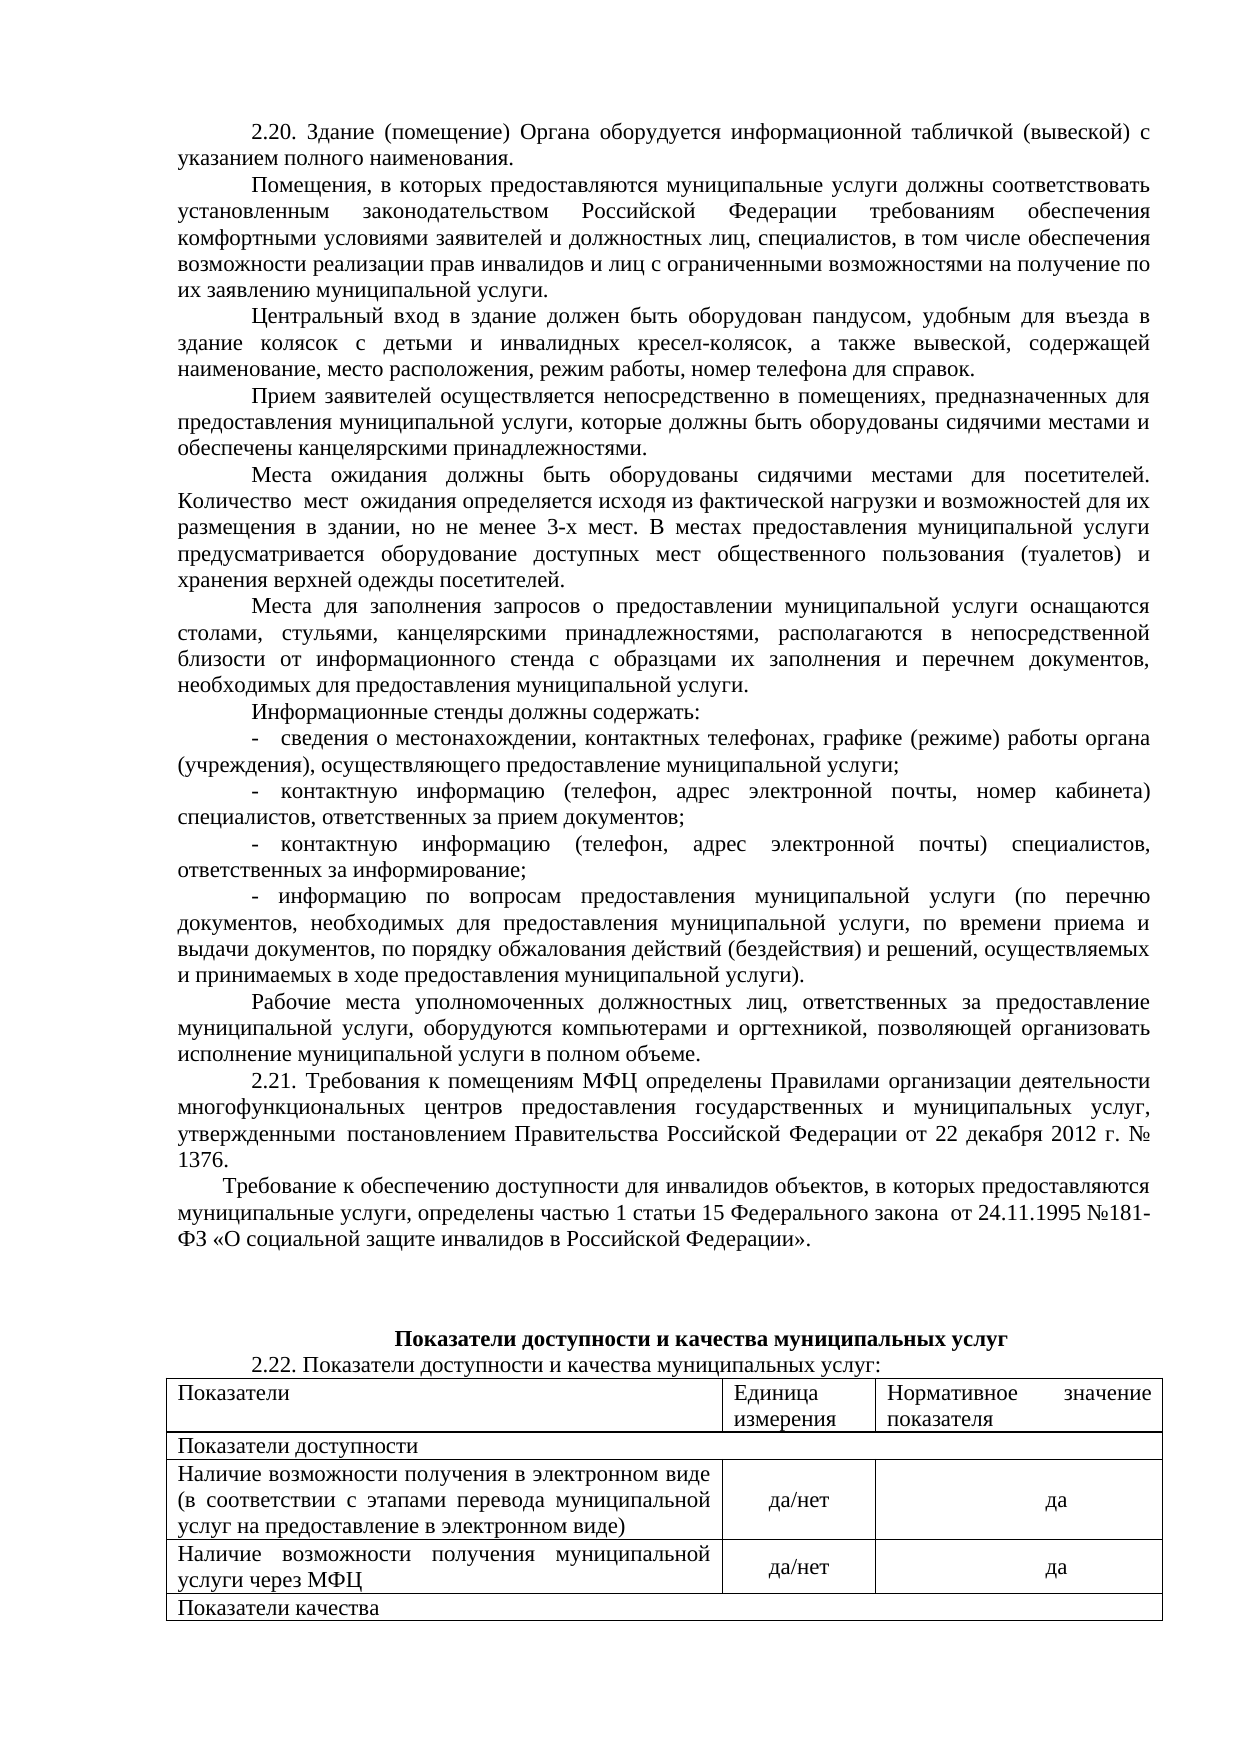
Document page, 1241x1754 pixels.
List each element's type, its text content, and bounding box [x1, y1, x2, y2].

text Требование к обеспечению доступности для инвалидов объектов, в которых предоставляются муниципальные услуги, определены частью 1 статьи 15 Федерального закона от 24.11.1995 №181-ФЗ «О социальной защите инвалидов в Российской Федерации». [177, 1172, 1152, 1251]
table_cell Показатели доступности [167, 1433, 1162, 1459]
text 2.21. Требования к помещениям МФЦ определены Правилами организации деятельности многофункциональных центров предоставления государственных и муниципальных услуг, утвержденными постановлением Правительства Российской Федерации от 22 декабря 2012 г. № 1376. [177, 1067, 1152, 1172]
text - информацию по вопросам предоставления муниципальной услуги (по перечню документов, необходимых для предоставления муниципальной услуги, по времени приема и выдачи документов, по порядку обжалования действий (бездействия) и решений, осуществляемых и принимаемых в ходе предоставления муниципальной услуги). [177, 882, 1152, 988]
table_cell Наличие возможности получения в электронном виде (в соответствии с этапами перевода муниципальной услуг на предоставление в электронном виде) [167, 1460, 722, 1539]
table_header Единица измерения [723, 1379, 875, 1431]
list контактную информацию (телефон, адрес электронной почты) специалистов, ответственных за информирование; [177, 830, 1152, 882]
table_cell да [876, 1540, 1162, 1593]
table_header Показатели [167, 1379, 722, 1431]
table_header Нормативное значение показателя [876, 1379, 1162, 1431]
text Рабочие места уполномоченных должностных лиц, ответственных за предоставление муниципальной услуги, оборудуются компьютерами и оргтехникой, позволяющей организовать исполнение муниципальной услуги в полном объеме. [177, 988, 1152, 1067]
table_cell да [876, 1460, 1162, 1539]
text Места ожидания должны быть оборудованы сидячими местами для посетителей. Количество мест ожидания определяется исходя из фактической нагрузки и возможностей для их размещения в здании, но не менее 3-х мест. В местах предоставления муниципальной услуги предусматривается оборудование доступных мест общественного пользования (туалетов) и хранения верхней одежды посетителей. [177, 461, 1152, 592]
text Прием заявителей осуществляется непосредственно в помещениях, предназначенных для предоставления муниципальной услуги, которые должны быть оборудованы сидячими местами и обеспечены канцелярскими принадлежностями. [177, 382, 1152, 461]
list сведения о местонахождении, контактных телефонах, графике (режиме) работы органа (учреждения), осуществляющего предоставление муниципальной услуги; [177, 724, 1152, 777]
table_cell да/нет [723, 1460, 875, 1539]
text 2.20. Здание (помещение) Органа оборудуется информационной табличкой (вывеской) с указанием полного наименования. [177, 118, 1152, 171]
text Показатели доступности и качества муниципальных услуг [177, 1325, 1152, 1351]
text Помещения, в которых предоставляются муниципальные услуги должны соответствовать установленным законодательством Российской Федерации требованиям обеспечения комфортными условиями заявителей и должностных лиц, специалистов, в том числе обеспечения возможности реализации прав инвалидов и лиц с ограниченными возможностями на получение по их заявлению муниципальной услуги. [177, 171, 1152, 303]
table_cell да/нет [723, 1540, 875, 1593]
text Информационные стенды должны содержать: [177, 698, 1152, 724]
text Места для заполнения запросов о предоставлении муниципальной услуги оснащаются столами, стульями, канцелярскими принадлежностями, располагаются в непосредственной близости от информационного стенда с образцами их заполнения и перечнем документов, необходимых для предоставления муниципальной услуги. [177, 592, 1152, 698]
list контактную информацию (телефон, адрес электронной почты, номер кабинета) специалистов, ответственных за прием документов; [177, 777, 1152, 830]
text 2.22. Показатели доступности и качества муниципальных услуг: [177, 1351, 1152, 1378]
table_cell Наличие возможности получения муниципальной услуги через МФЦ [167, 1540, 722, 1593]
table_cell Показатели качества [167, 1594, 1162, 1620]
text Центральный вход в здание должен быть оборудован пандусом, удобным для въезда в здание колясок с детьми и инвалидных кресел-колясок, а также вывеской, содержащей наименование, место расположения, режим работы, номер телефона для справок. [177, 303, 1152, 382]
